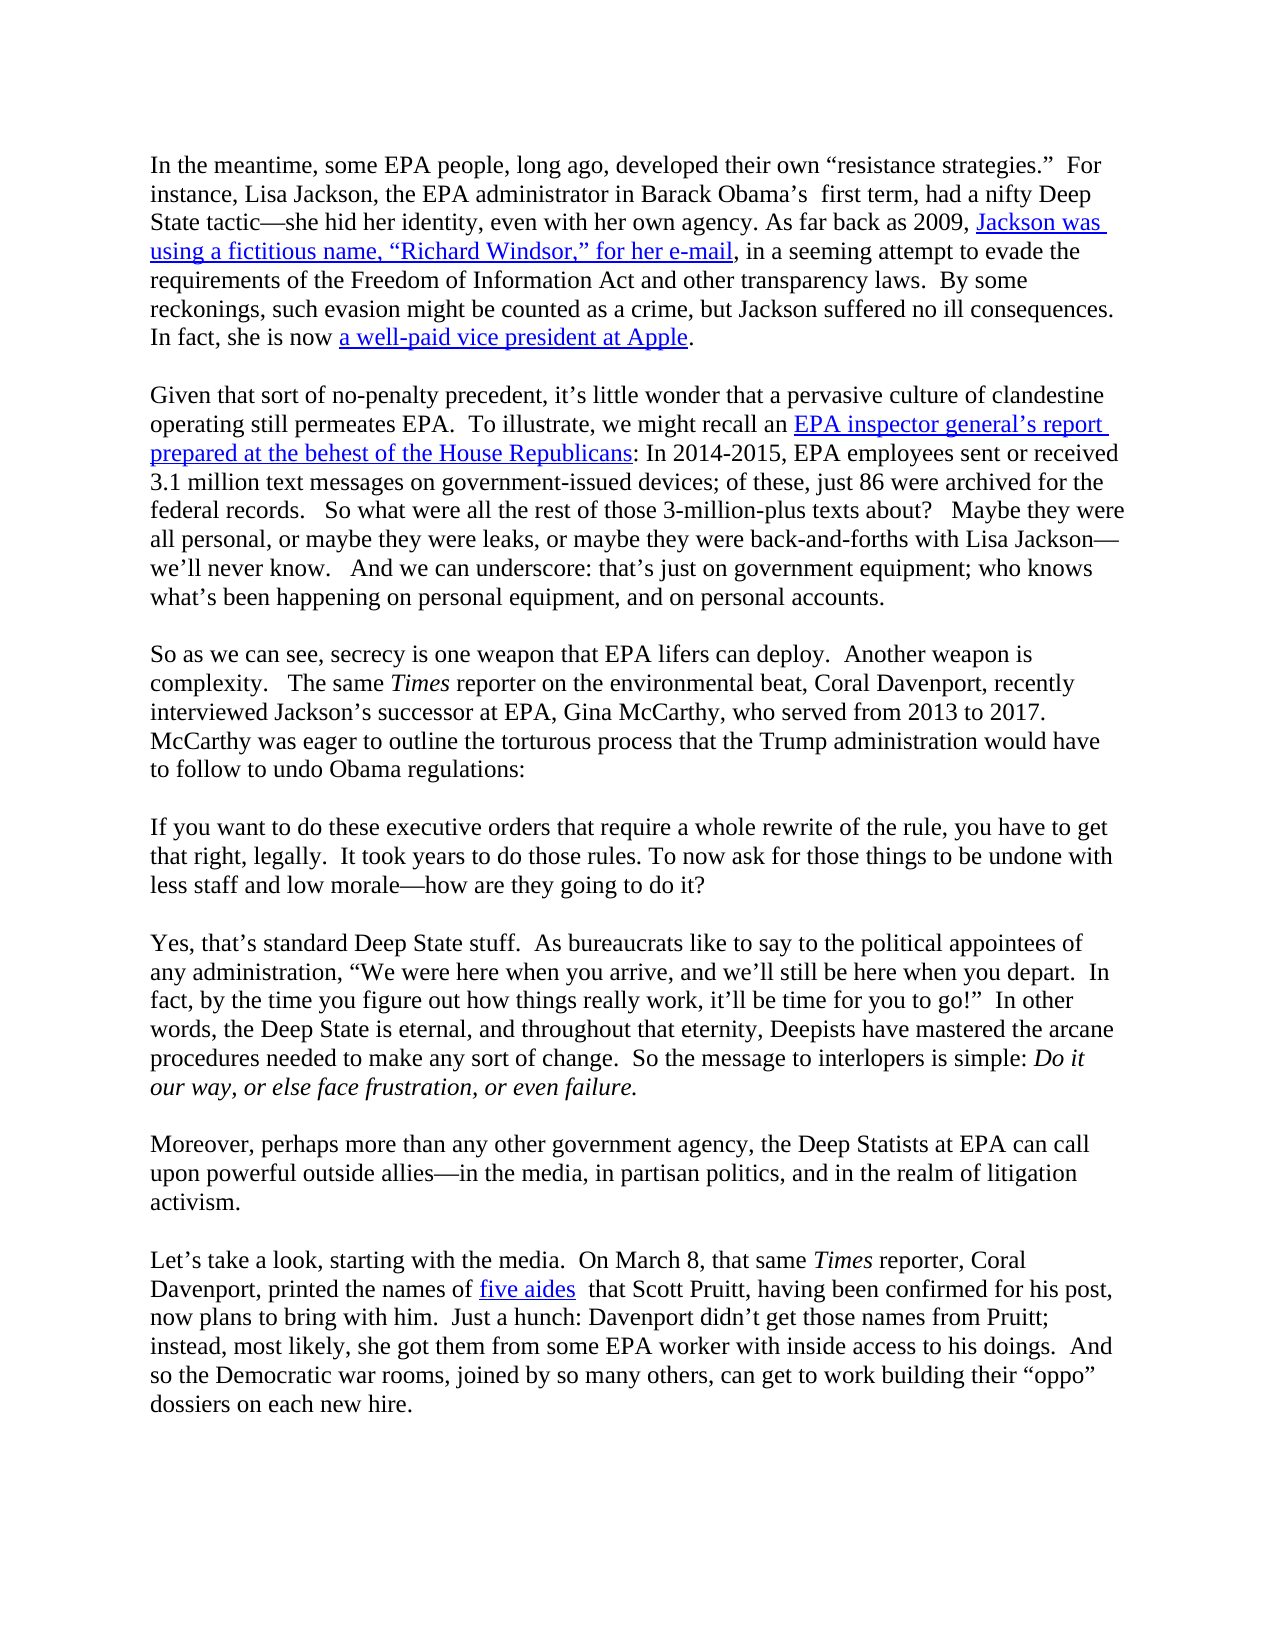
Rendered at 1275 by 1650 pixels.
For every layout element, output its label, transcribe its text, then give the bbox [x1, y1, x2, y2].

text So as we can see, secrecy is one weapon that EPA lifers can deploy. Another weapon is complexity. The same Times reporter on the environmental beat, Coral Davenport, recently interviewed Jackson’s successor at EPA, Gina McCarthy, who served from 2013 to 2017. McCarthy was eager to outline the torturous process that the Trump administration would have to follow to undo Obama regulations: [150, 639, 1125, 783]
text Let’s take a look, starting with the media. On March 8, that same Times reporter, Coral Davenport, printed the names of five aides that Scott Pruitt, having been confirmed for his post, now plans to bring with him. Just a hunch: Davenport didn’t get those names from Pruitt; instead, most likely, she got them from some EPA worker with inside access to his doings. And so the Democratic war rooms, joined by so many others, can get to work building their “oppo” dossiers on each new hire. [150, 1245, 1125, 1417]
text Given that sort of no-penalty precedent, it’s little wonder that a pervasive culture of clandestine operating still permeates EPA. To illustrate, we might recall an EPA inspector general’s report prepared at the behest of the House Republicans: In 2014-2015, EPA employees sent or received 3.1 million text messages on government-issued devices; of these, just 86 were archived for the federal records. So what were all the rest of those 3-million-plus texts about? Maybe they were all personal, or maybe they were leaks, or maybe they were back-and-forths with Lisa Jackson—we’ll never know. And we can underscore: that’s just on government equipment; who knows what’s been happening on personal equipment, and on personal accounts. [150, 380, 1125, 610]
text Moreover, perhaps more than any other government agency, the Deep Statists at EPA can call upon powerful outside allies—in the media, in partisan politics, and in the realm of litigation activism. [150, 1129, 1125, 1216]
text Yes, that’s standard Deep State stuff. As bureaucrats like to say to the political appointees of any administration, “We were here when you arrive, and we’ll still be here when you depart. In fact, by the time you figure out how things really work, it’ll be time for you to go!” In other words, the Deep State is eternal, and throughout that eternity, Deepists have mastered the arcane procedures needed to make any sort of change. So the message to interlopers is simple: Do it our way, or else face frustration, or even failure. [150, 928, 1125, 1100]
text If you want to do these executive orders that require a whole rewrite of the rule, you have to get that right, legally. It took years to do those rules. To now ask for those things to be undone with less staff and low morale—how are they going to do it? [150, 812, 1125, 899]
text In the meantime, some EPA people, long ago, developed their own “resistance strategies.” For instance, Lisa Jackson, the EPA administrator in Barack Obama’s first term, had a nifty Deep State tactic—she hid her identity, even with her own agency. As far back as 2009, Jackson was using a fictitious name, “Richard Windsor,” for her e-mail, in a seeming attempt to evade the requirements of the Freedom of Information Act and other transparency laws. By some reckonings, such evasion might be counted as a crime, but Jackson suffered no ill consequences. In fact, she is now a well-paid vice president at Apple. [150, 150, 1125, 351]
